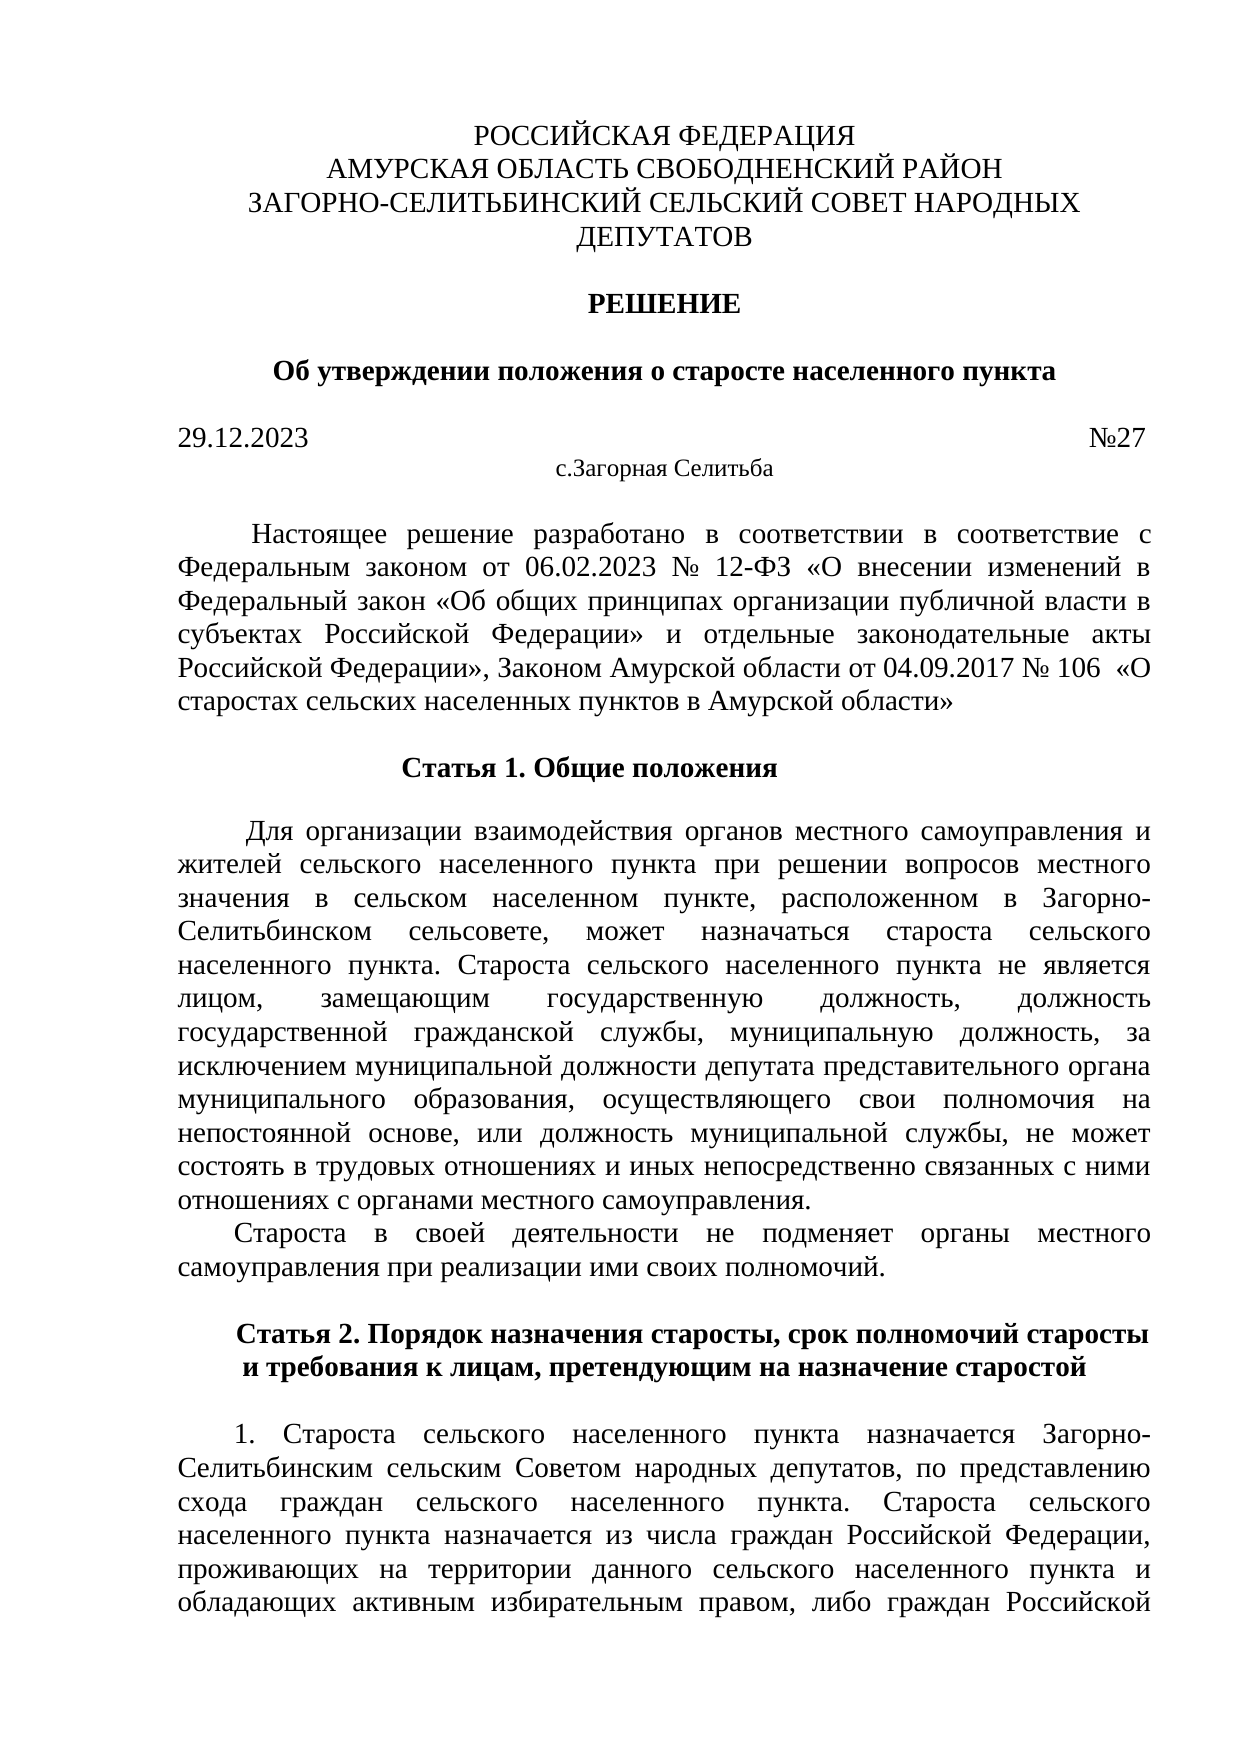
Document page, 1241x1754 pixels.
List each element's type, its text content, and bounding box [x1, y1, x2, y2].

text Статья 2. Порядок назначения старосты, срок полномочий старосты и требования к лицам, претендующим на назначение старостой [177, 1316, 1152, 1383]
text Настоящее решение разработано в соответствии в соответствие с Федеральным законом от 06.02.2023 № 12-ФЗ «О внесении изменений в Федеральный закон «Об общих принципах организации публичной власти в субъектах Российской Федерации» и отдельные законодательные акты Российской Федерации», Законом Амурской области от 04.09.2017 № 106 «О старостах сельских населенных пунктов в Амурской области» [177, 516, 1152, 717]
text Для организации взаимодействия органов местного самоуправления и жителей сельского населенного пункта при решении вопросов местного значения в сельском населенном пункте, расположенном в Загорно-Селитьбинском сельсовете, может назначаться староста сельского населенного пункта. Староста сельского населенного пункта не является лицом, замещающим государственную должность, должность государственной гражданской службы, муниципальную должность, за исключением муниципальной должности депутата представительного органа муниципального образования, осуществляющего свои полномочия на непостоянной основе, или должность муниципальной службы, не может состоять в трудовых отношениях и иных непосредственно связанных с ними отношениях с органами местного самоуправления. [177, 813, 1152, 1215]
text РЕШЕНИЕ [177, 286, 1152, 319]
text АМУРСКАЯ ОБЛАСТЬ СВОБОДНЕНСКИЙ РАЙОН [177, 152, 1152, 185]
text 29.12.2023 №27 [177, 420, 1152, 453]
text с.Загорная Селитьба [177, 453, 1152, 482]
text Об утверждении положения о старосте населенного пункта [177, 353, 1152, 386]
text РОССИЙСКАЯ ФЕДЕРАЦИЯ [177, 118, 1152, 152]
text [177, 1417, 1152, 1618]
text ЗАГОРНО-СЕЛИТЬБИНСКИЙ СЕЛЬСКИЙ СОВЕТ НАРОДНЫХ ДЕПУТАТОВ [177, 185, 1152, 252]
text Статья 1. Общие положения [177, 751, 1152, 784]
text Староста в своей деятельности не подменяет органы местного самоуправления при реализации ими своих полномочий. [177, 1215, 1152, 1282]
